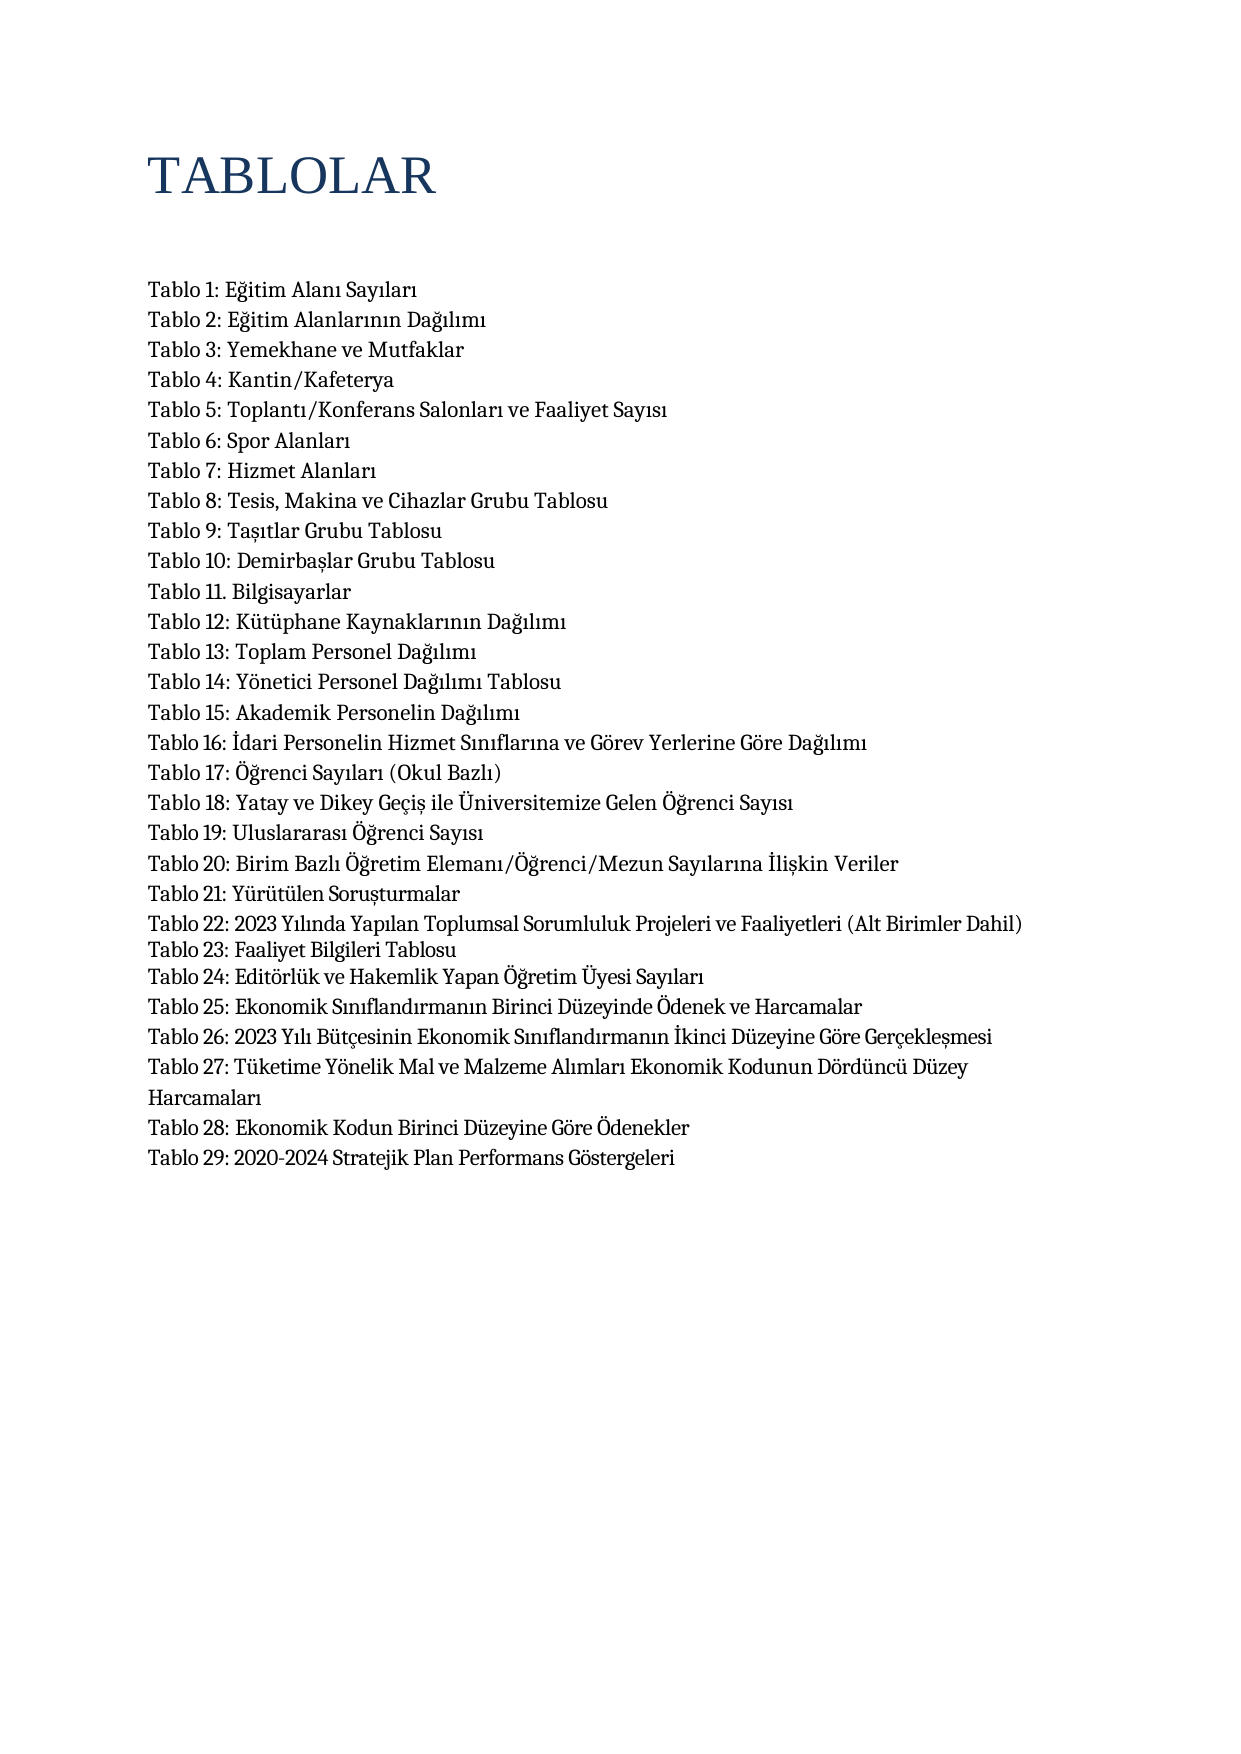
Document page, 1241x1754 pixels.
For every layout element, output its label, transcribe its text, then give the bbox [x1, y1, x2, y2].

title TABLOLAR [148, 143, 1092, 206]
